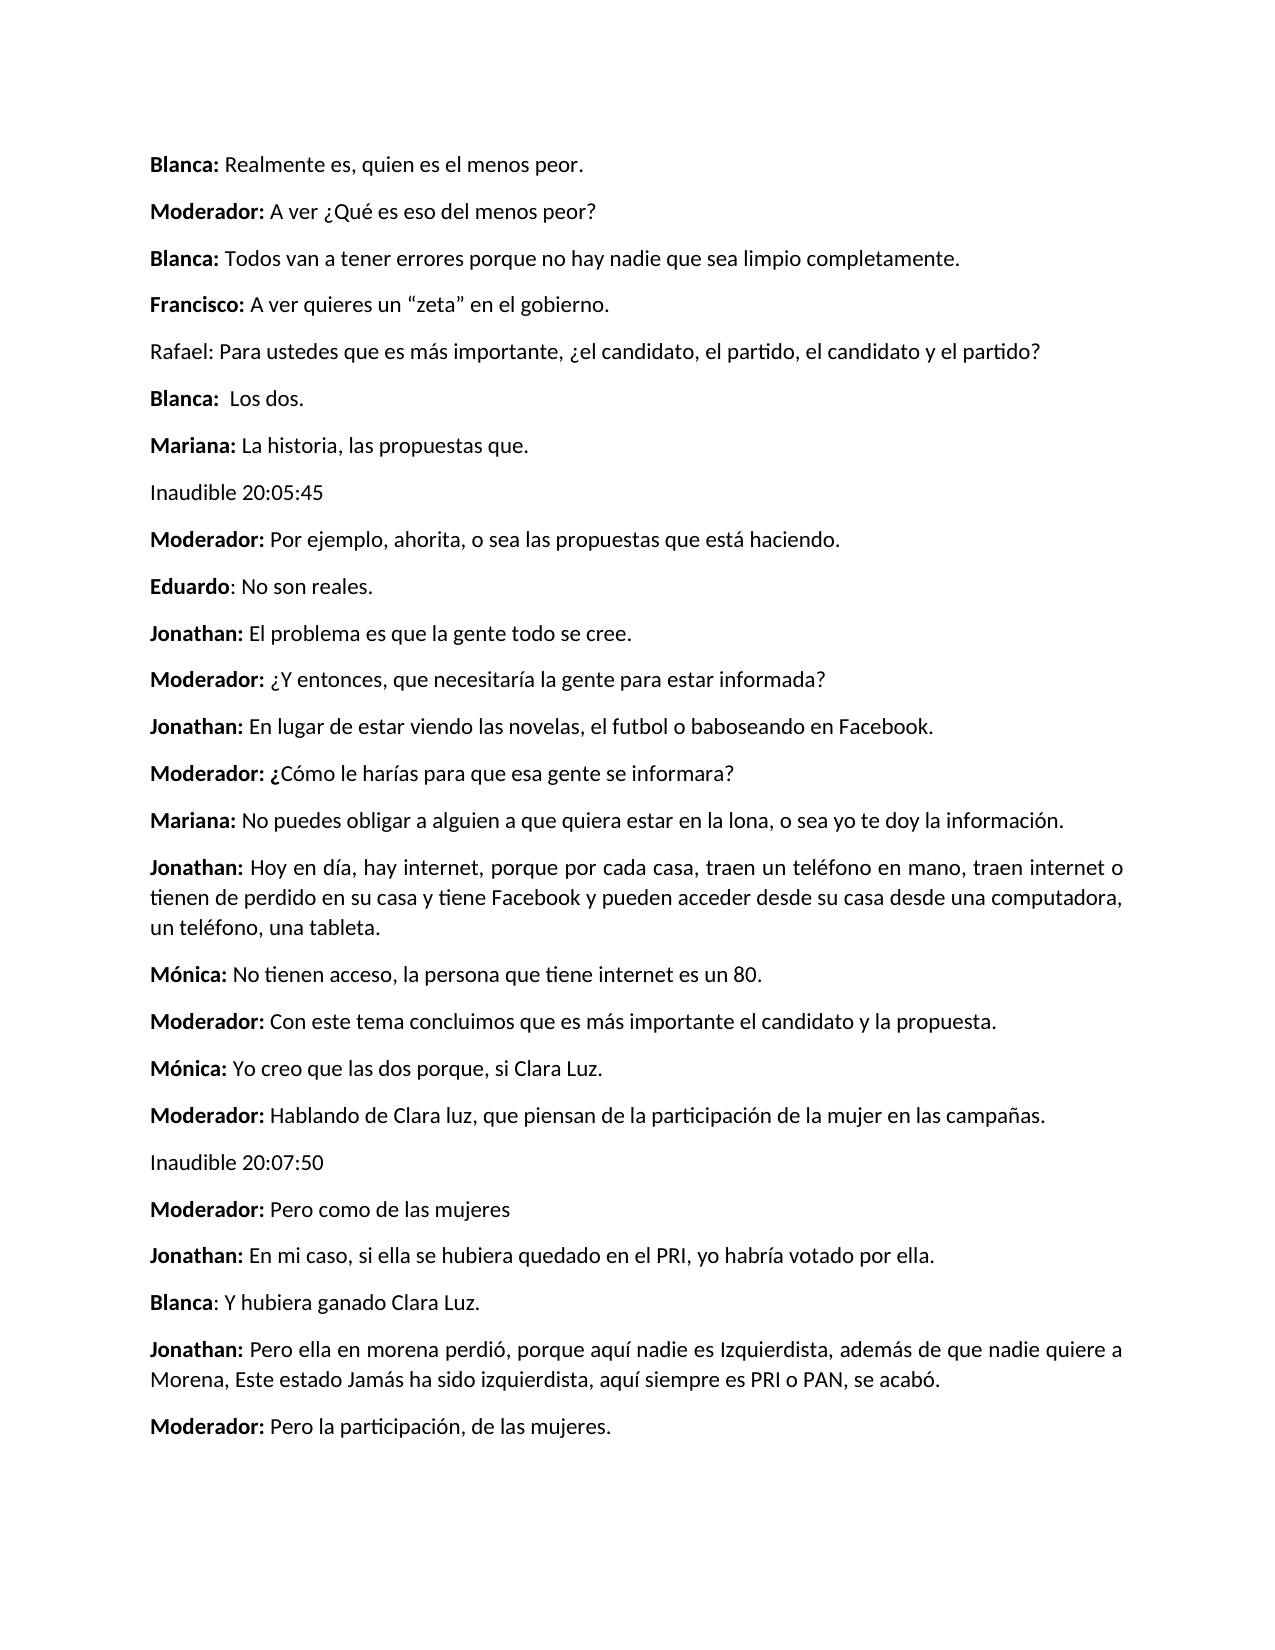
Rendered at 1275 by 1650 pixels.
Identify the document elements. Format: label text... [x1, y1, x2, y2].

text Moderador: Con este tema concluimos que es más importante el candidato y la propuesta. [150, 1007, 1125, 1035]
text Moderador: Pero como de las mujeres [150, 1195, 1125, 1223]
text Jonathan: En lugar de estar viendo las novelas, el futbol o baboseando en Facebook. [150, 712, 1125, 741]
text Blanca: Y hubiera ganado Clara Luz. [150, 1288, 1125, 1317]
text Jonathan: En mi caso, si ella se hubiera quedado en el PRI, yo habría votado por ella. [150, 1242, 1125, 1270]
text Jonathan: Pero ella en morena perdió, porque aquí nadie es Izquierdista, además de que nadie quiere a Morena, Este estado Jamás ha sido izquierdista, aquí siempre es PRI o PAN, se acabó. [150, 1335, 1125, 1394]
text Mariana: No puedes obligar a alguien a que quiera estar en la lona, o sea yo te doy la información. [150, 806, 1125, 834]
text Inaudible 20:05:45 [150, 478, 1125, 506]
text Moderador: Pero la participación, de las mujeres. [150, 1412, 1125, 1441]
text Jonathan: Hoy en día, hay internet, porque por cada casa, traen un teléfono en mano, traen internet o tienen de perdido en su casa y tiene Facebook y pueden acceder desde su casa desde una computadora, un teléfono, una tableta. [150, 853, 1125, 942]
text Inaudible 20:07:50 [150, 1148, 1125, 1176]
text Moderador: Por ejemplo, ahorita, o sea las propuestas que está haciendo. [150, 525, 1125, 553]
text Mónica: No tienen acceso, la persona que tiene internet es un 80. [150, 960, 1125, 988]
text Blanca: Los dos. [150, 384, 1125, 412]
text Rafael: Para ustedes que es más importante, ¿el candidato, el partido, el candidato y el partido? [150, 337, 1125, 366]
text Mariana: La historia, las propuestas que. [150, 431, 1125, 459]
text Blanca: Realmente es, quien es el menos peor. [150, 150, 1125, 178]
text Moderador: Hablando de Clara luz, que piensan de la participación de la mujer en las campañas. [150, 1101, 1125, 1129]
text Francisco: A ver quieres un “zeta” en el gobierno. [150, 291, 1125, 319]
text Moderador: ¿Cómo le harías para que esa gente se informara? [150, 759, 1125, 787]
text Blanca: Todos van a tener errores porque no hay nadie que sea limpio completamente. [150, 244, 1125, 272]
text Moderador: A ver ¿Qué es eso del menos peor? [150, 197, 1125, 225]
text Jonathan: El problema es que la gente todo se cree. [150, 619, 1125, 647]
text Moderador: ¿Y entonces, que necesitaría la gente para estar informada? [150, 666, 1125, 694]
text Eduardo: No son reales. [150, 572, 1125, 600]
text Mónica: Yo creo que las dos porque, si Clara Luz. [150, 1054, 1125, 1082]
